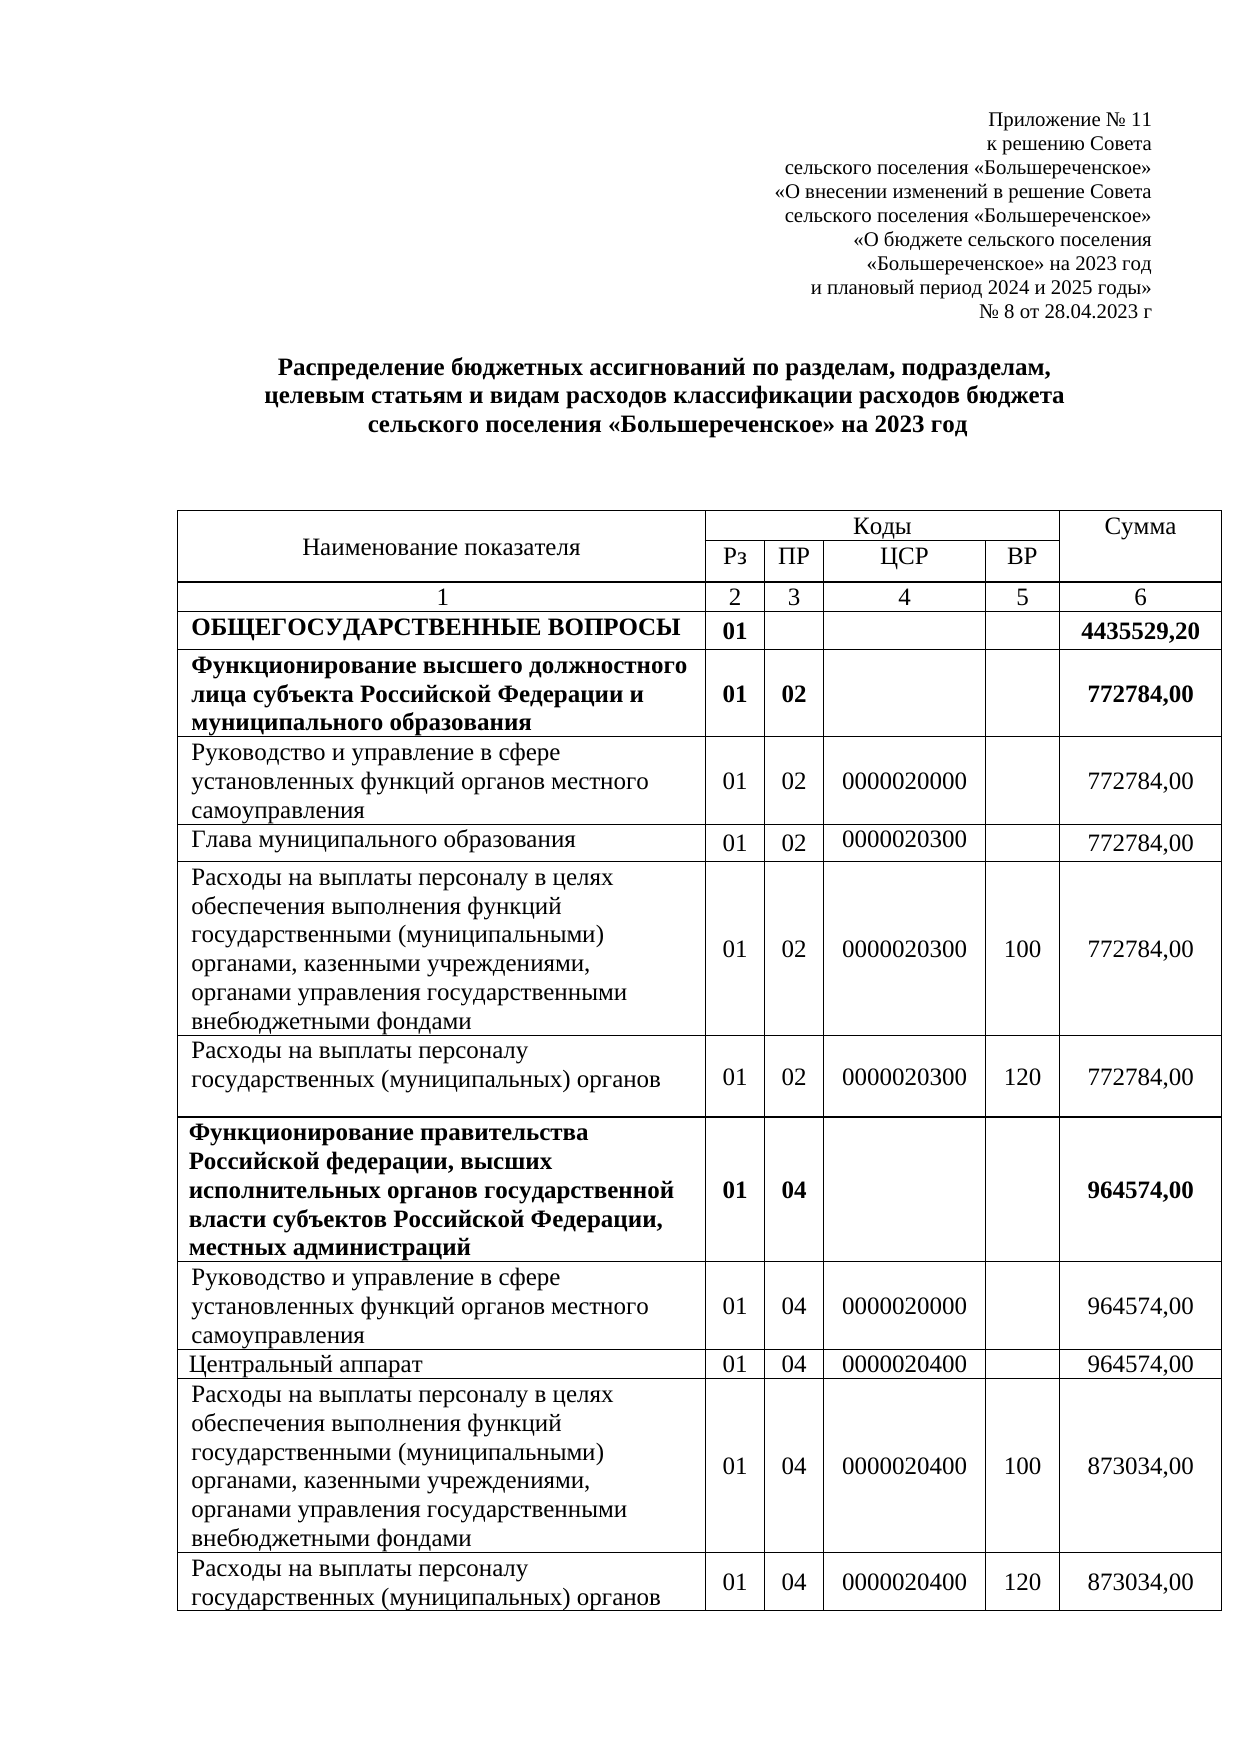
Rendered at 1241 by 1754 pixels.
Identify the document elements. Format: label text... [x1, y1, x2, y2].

table_cell 0000020300 [824, 825, 985, 861]
text сельского поселения «Большереченское» [177, 203, 1152, 227]
text «О внесении изменений в решение Совета [177, 179, 1152, 203]
table_cell 0000020400 [824, 1553, 985, 1610]
table_cell 02 [765, 862, 823, 1034]
table_cell ЦСР [824, 541, 985, 581]
table_cell Расходы на выплаты персоналу государственных (муниципальных) органов [178, 1036, 705, 1116]
table_cell [986, 1350, 1059, 1378]
table_cell 01 [706, 1379, 764, 1552]
table_cell 01 [706, 612, 764, 649]
text и плановый период 2024 и 2025 годы» [177, 275, 1152, 299]
table_cell [824, 1118, 985, 1261]
table_cell 01 [706, 650, 764, 736]
table_cell Руководство и управление в сфере установленных функций органов местного самоуправления [178, 1262, 705, 1348]
table_cell [824, 612, 985, 649]
table_cell [824, 650, 985, 736]
table_cell 964574,00 [1060, 1350, 1221, 1378]
table_cell Функционирование высшего должностного лица субъекта Российской Федерации и муниципального образования [178, 650, 705, 736]
text целевым статьям и видам расходов классификации расходов бюджета [177, 381, 1152, 409]
text к решению Совета [177, 131, 1152, 154]
text «О бюджете сельского поселения [177, 227, 1152, 251]
table_cell 02 [765, 1036, 823, 1116]
table_header Сумма [1060, 511, 1221, 581]
table_header Коды [706, 511, 1059, 540]
table_cell ПР [765, 541, 823, 581]
table_cell 120 [986, 1553, 1059, 1610]
table_cell Центральный аппарат [178, 1350, 705, 1378]
text Распределение бюджетных ассигнований по разделам, подразделам, [177, 352, 1152, 381]
table_cell 01 [706, 825, 764, 861]
table_cell 01 [706, 1262, 764, 1348]
table_cell 6 [1060, 583, 1221, 611]
table_cell 04 [765, 1262, 823, 1348]
table_cell 02 [765, 650, 823, 736]
table_cell 0000020000 [824, 737, 985, 823]
table_cell Расходы на выплаты персоналу государственных (муниципальных) органов [178, 1553, 705, 1610]
table_cell 772784,00 [1060, 650, 1221, 736]
table_cell 772784,00 [1060, 825, 1221, 861]
table_cell [986, 825, 1059, 861]
table_cell 0000020300 [824, 1036, 985, 1116]
table_cell Руководство и управление в сфере установленных функций органов местного самоуправления [178, 737, 705, 823]
table_cell 4435529,20 [1060, 612, 1221, 649]
text Приложение № 11 [177, 106, 1152, 131]
table_cell [765, 612, 823, 649]
table_cell Функционирование правительства Российской федерации, высших исполнительных органов государственной власти субъектов Российской Федерации, местных администраций [178, 1118, 705, 1261]
table_cell ВР [986, 541, 1059, 581]
table_cell 3 [765, 583, 823, 611]
text № 8 от 28.04.2023 г [177, 299, 1152, 323]
table_cell 1 [178, 583, 705, 611]
table_cell 04 [765, 1379, 823, 1552]
table_cell 04 [765, 1118, 823, 1261]
text сельского поселения «Большереченское» [177, 154, 1152, 179]
table_cell [986, 1262, 1059, 1348]
table_cell 0000020400 [824, 1379, 985, 1552]
table_cell Глава муниципального образования [178, 825, 705, 861]
table_cell 772784,00 [1060, 862, 1221, 1034]
table_cell 01 [706, 1553, 764, 1610]
table_cell 01 [706, 862, 764, 1034]
table_cell 120 [986, 1036, 1059, 1116]
table_cell 01 [706, 1118, 764, 1261]
table_cell Рз [706, 541, 764, 581]
table_cell 01 [706, 737, 764, 823]
table_cell 964574,00 [1060, 1118, 1221, 1261]
table_header Наименование показателя [178, 511, 705, 581]
table_cell 2 [706, 583, 764, 611]
table_cell 02 [765, 737, 823, 823]
table_cell [986, 650, 1059, 736]
table_cell 0000020300 [824, 862, 985, 1034]
table_cell 0000020400 [824, 1350, 985, 1378]
text «Большереченское» на 2023 год [177, 251, 1152, 275]
table_cell 873034,00 [1060, 1379, 1221, 1552]
table_cell ОБЩЕГОСУДАРСТВЕННЫЕ ВОПРОСЫ [178, 612, 705, 649]
table_cell 0000020000 [824, 1262, 985, 1348]
table_cell [986, 1118, 1059, 1261]
text сельского поселения «Большереченское» на 2023 год [177, 409, 1152, 438]
table_cell 5 [986, 583, 1059, 611]
table_cell 100 [986, 1379, 1059, 1552]
table_cell 04 [765, 1350, 823, 1378]
table_cell 772784,00 [1060, 737, 1221, 823]
table_cell 873034,00 [1060, 1553, 1221, 1610]
table_cell 4 [824, 583, 985, 611]
table_cell 01 [706, 1036, 764, 1116]
table_cell [986, 737, 1059, 823]
table_cell 964574,00 [1060, 1262, 1221, 1348]
table_cell 04 [765, 1553, 823, 1610]
table_cell 772784,00 [1060, 1036, 1221, 1116]
table_cell 100 [986, 862, 1059, 1034]
table_cell [986, 612, 1059, 649]
table_cell 02 [765, 825, 823, 861]
table_cell 01 [706, 1350, 764, 1378]
